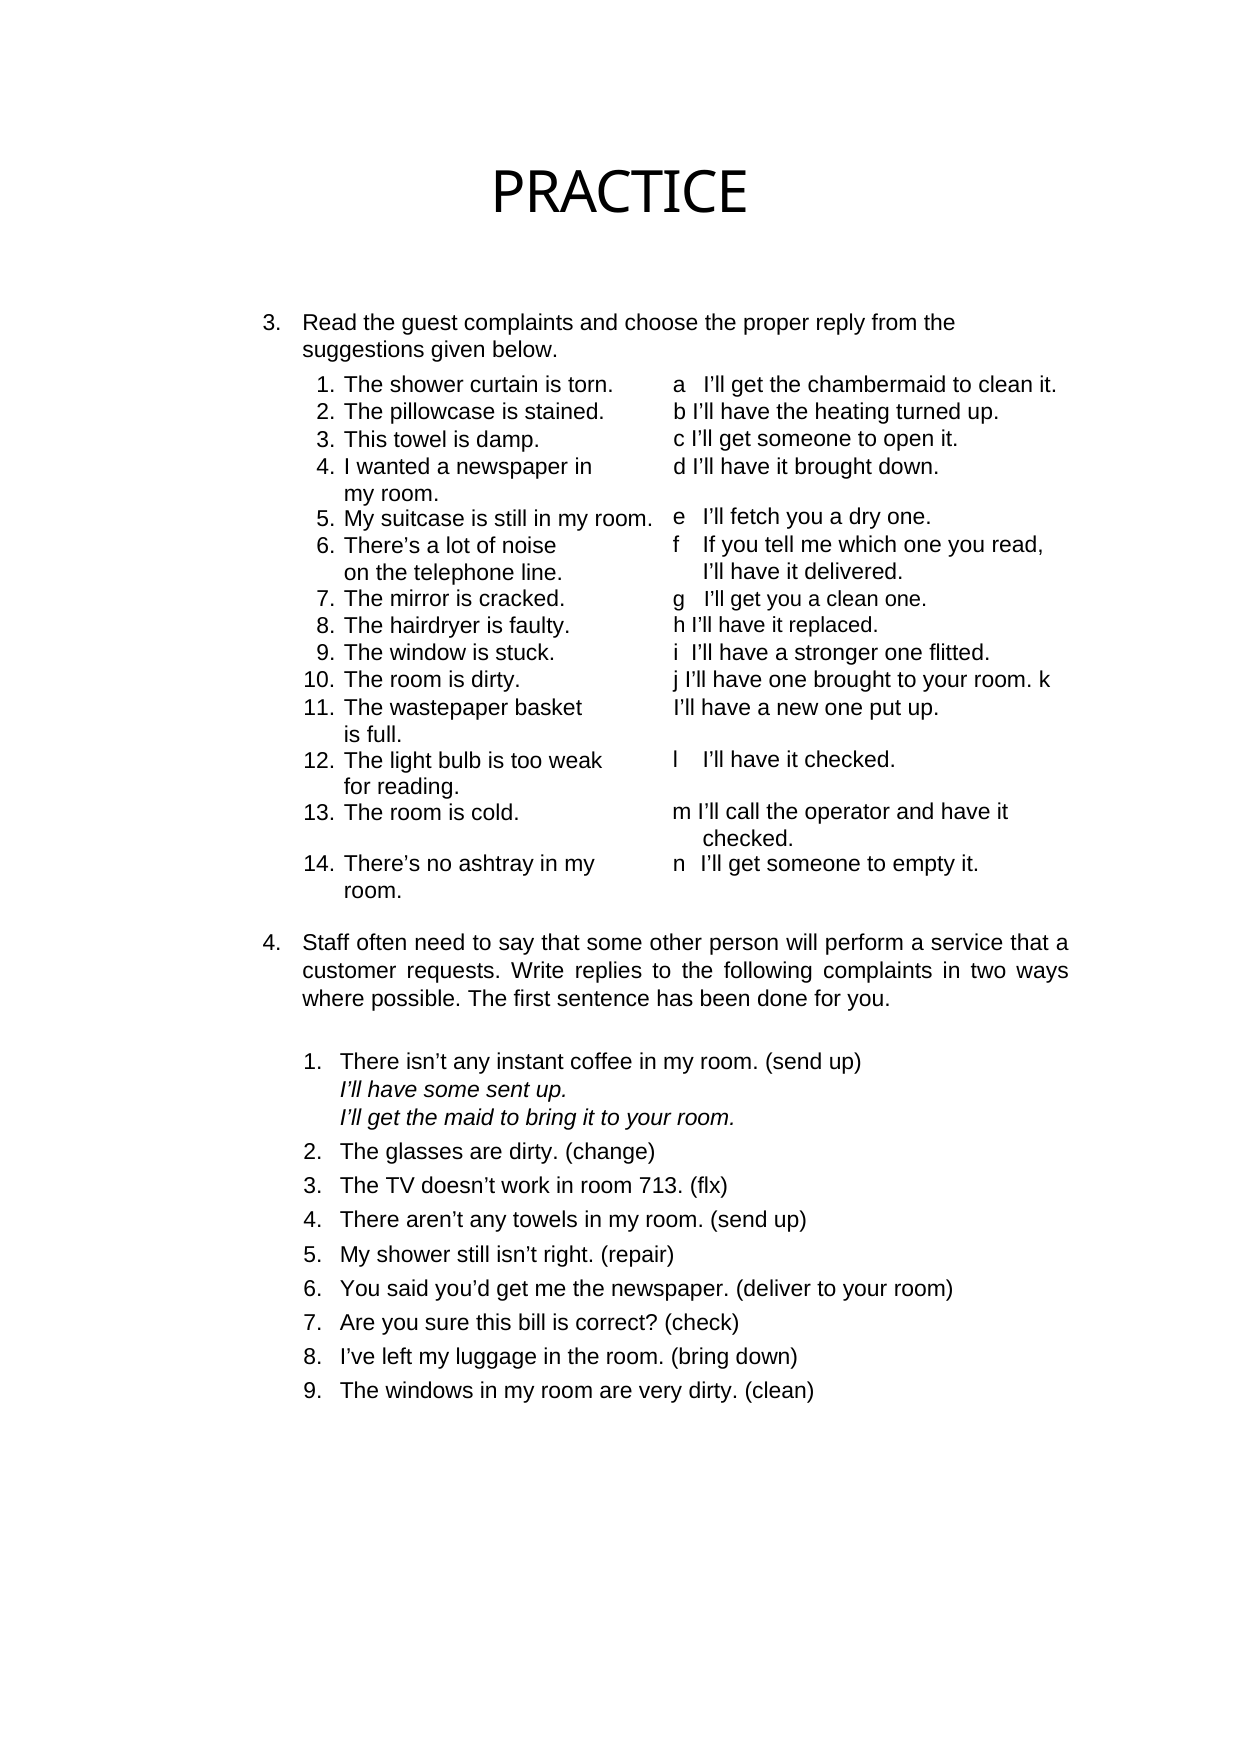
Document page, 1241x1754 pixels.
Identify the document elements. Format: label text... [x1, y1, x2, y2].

list The glasses are dirty. (change) [303, 1138, 1090, 1164]
list There’s a lot of noise on the telephone line. [316, 532, 586, 585]
list There’s no ashtray in my room. [303, 850, 596, 903]
list I wanted a newspaper in my room. [316, 453, 627, 506]
text i I’ll have a stronger one flitted. [673, 638, 1090, 665]
text c I’ll get someone to open it. d I’ll have it brought down. [673, 425, 971, 479]
list There isn’t any instant coffee in my room. (send up) I’ll have some sent up. [303, 1048, 867, 1102]
list The window is stuck. [316, 639, 661, 665]
list I’ll get you a clean one. h I’ll have it replaced. [673, 586, 938, 637]
text m I’ll call the operator and have it checked. [672, 798, 1023, 851]
list If you tell me which one you read, [673, 531, 1090, 557]
list I’ll fetch you a dry one. [673, 503, 1090, 529]
list My shower still isn’t right. (repair) [303, 1241, 1090, 1267]
list Read the guest complaints and choose the proper reply from the suggestions given below. [262, 308, 1069, 362]
text j I’ll have one brought to your room. k I’ll have a new one put up. [673, 666, 1057, 720]
list This towel is damp. [316, 426, 661, 452]
list I’ll get the chambermaid to clean it. b I’ll have the heating turned up. [673, 371, 1063, 424]
list Staff often need to say that some other person will perform a service that a customer requests. Write replies to the following complaints in two ways where possible. The first sentence has been done for you. [262, 929, 1069, 1011]
list The light bulb is too weak for reading. [303, 748, 609, 800]
list The room is cold. [303, 800, 661, 825]
list The wastepaper basket is full. [303, 694, 598, 747]
list I’ll have it checked. [673, 746, 1090, 772]
list I’ve left my luggage in the room. (bring down) [303, 1343, 1090, 1369]
list My suitcase is still in my room. [316, 506, 661, 532]
list The room is dirty. [303, 666, 661, 693]
list I’ll get someone to empty it. [673, 851, 1090, 877]
list The hairdryer is faulty. [316, 612, 661, 638]
title PRACTICE [150, 150, 1090, 229]
list The mirror is cracked. [316, 586, 661, 612]
list You said you’d get me the newspaper. (deliver to your room) [303, 1275, 1090, 1301]
list The windows in my room are very dirty. (clean) [303, 1377, 1090, 1403]
text I’ll have it delivered. [702, 558, 1090, 584]
list There aren’t any towels in my room. (send up) [303, 1206, 1090, 1233]
list The pillowcase is stained. [316, 398, 661, 425]
text I’ll get the maid to bring it to your room. [339, 1104, 1090, 1130]
list Are you sure this bill is correct? (check) [303, 1309, 1090, 1335]
list The shower curtain is torn. [316, 371, 661, 397]
list The TV doesn’t work in room 713. (flx) [303, 1172, 1090, 1198]
